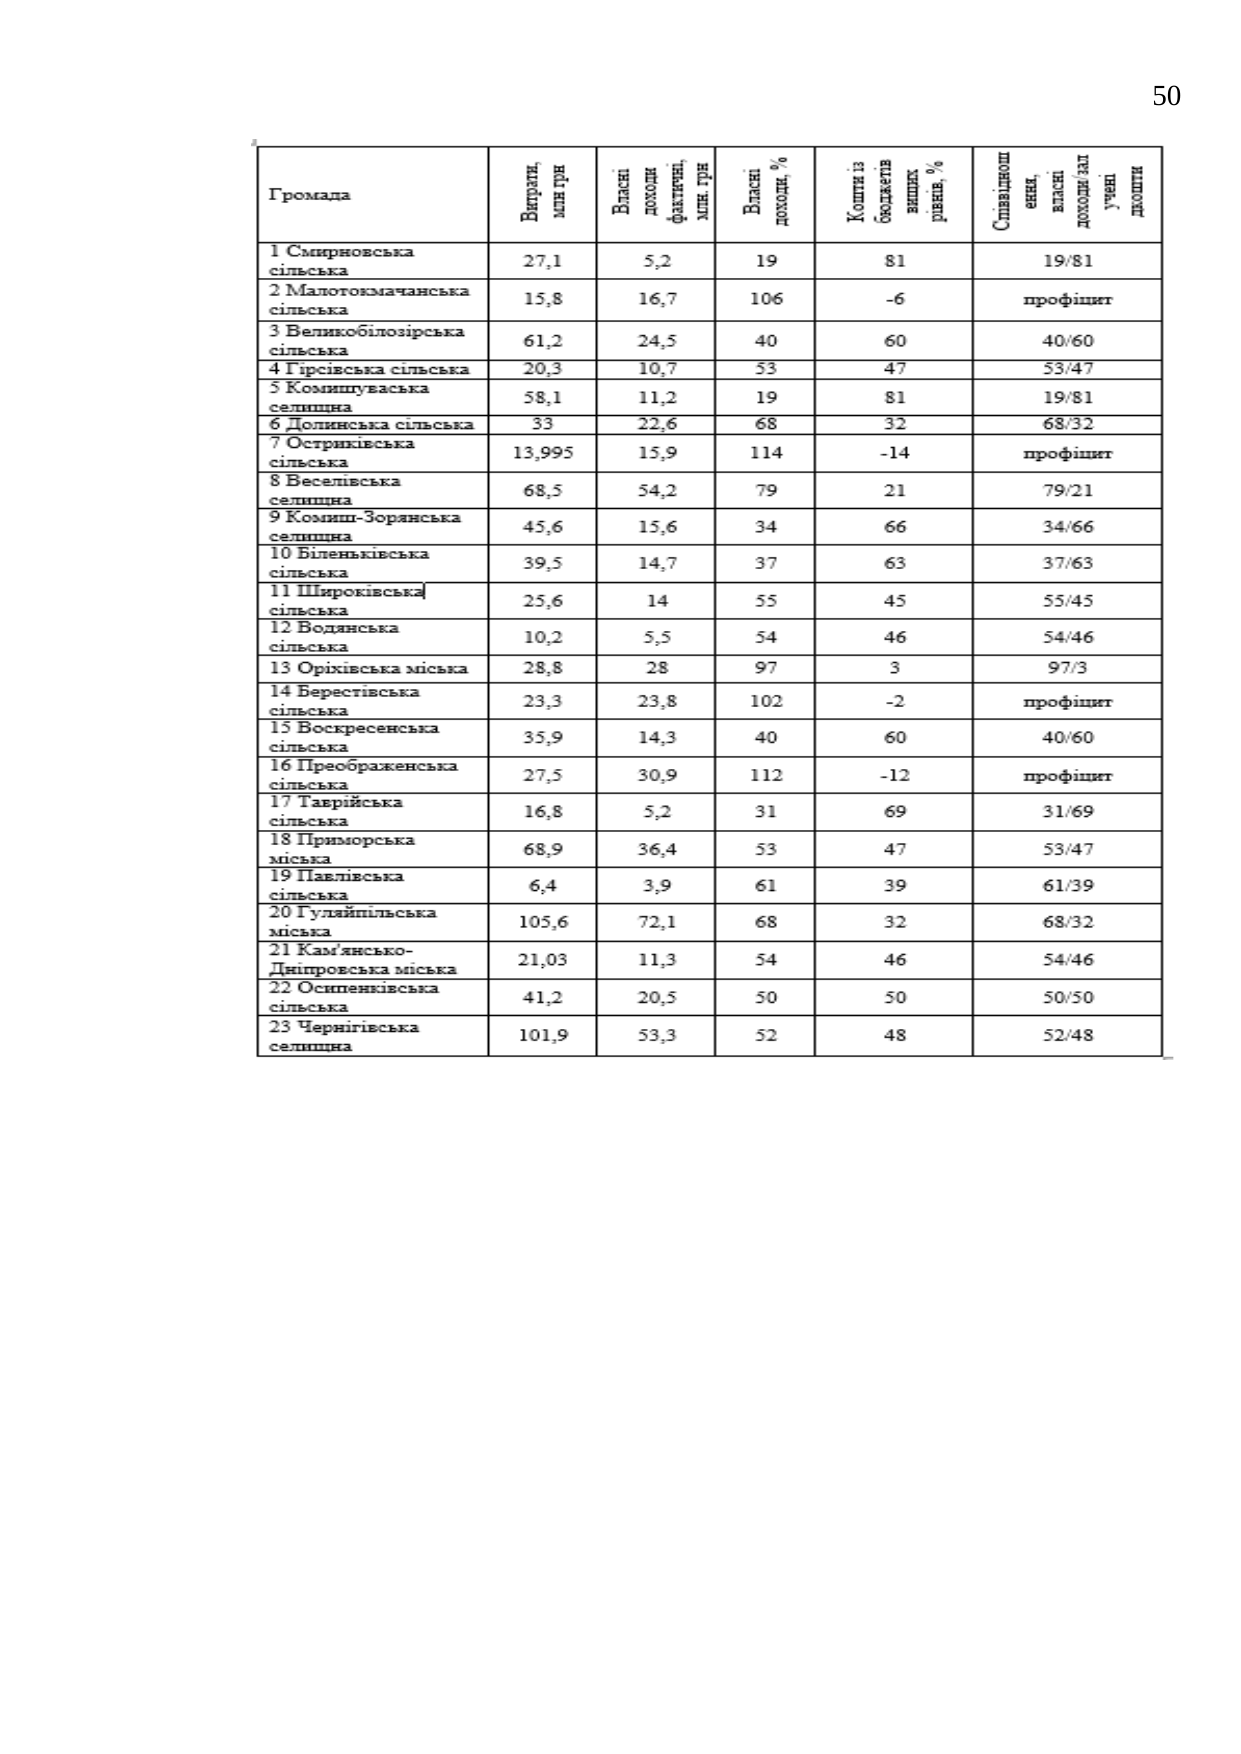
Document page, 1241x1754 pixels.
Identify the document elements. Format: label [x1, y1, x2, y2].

picture [251, 139, 1174, 1060]
